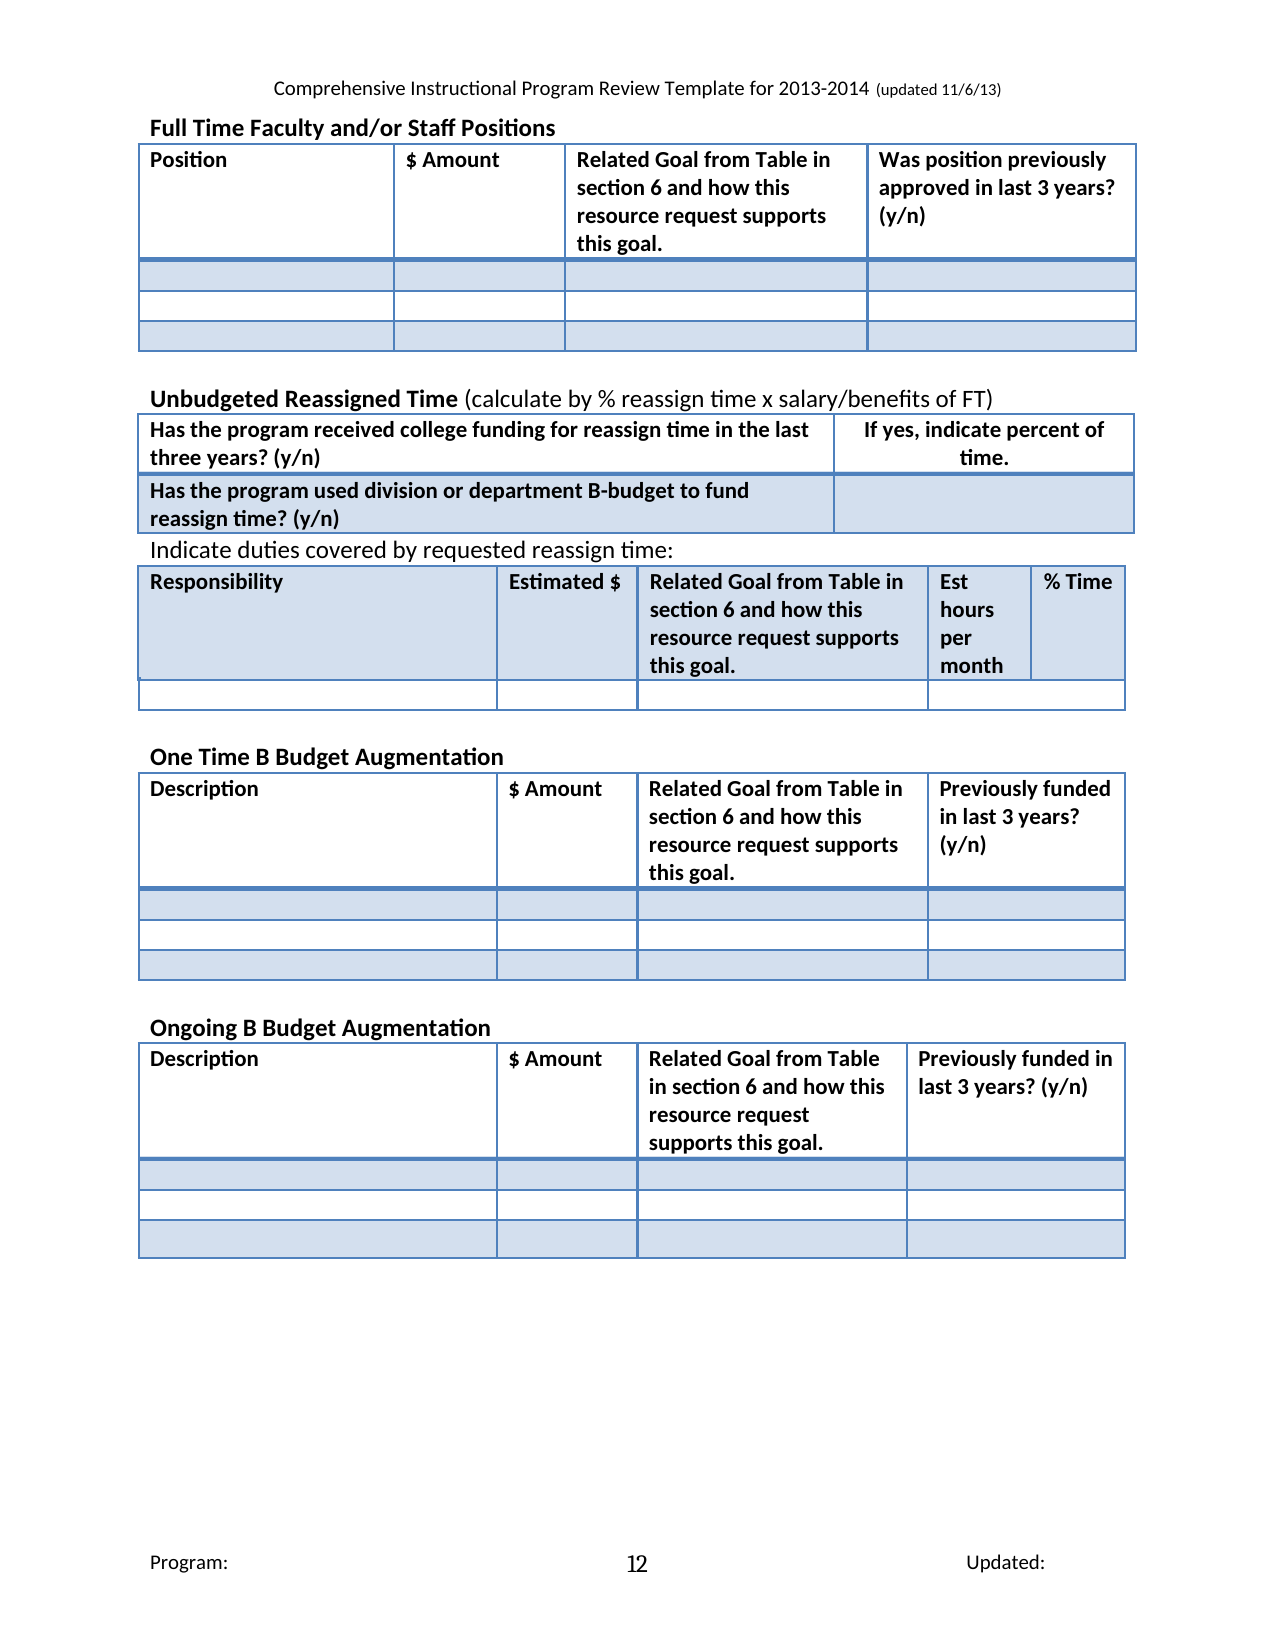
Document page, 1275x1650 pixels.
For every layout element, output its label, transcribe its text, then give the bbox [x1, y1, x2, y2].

table_cell [566, 292, 866, 320]
table_cell [908, 1161, 1124, 1189]
table_cell [566, 322, 866, 350]
table_cell [498, 1161, 636, 1189]
table_cell [929, 951, 1124, 979]
text Ongoing B Budget Augmentation [150, 1012, 1125, 1042]
table_cell [140, 1221, 496, 1257]
table_cell [929, 681, 1124, 709]
table_cell [395, 292, 564, 320]
table_header Related Goal from Table in section 6 and how this resource request supports this goal. [566, 145, 866, 257]
table_cell [639, 1161, 906, 1189]
table_header Responsibility [139, 567, 496, 679]
text Indicate duties covered by requested reassign time: [150, 534, 1125, 565]
table_cell [929, 891, 1124, 919]
table_cell [498, 921, 636, 949]
table_cell [869, 292, 1135, 320]
table_header $ Amount [395, 145, 564, 257]
table_cell [639, 951, 927, 979]
table_header Was position previously approved in last 3 years? (y/n) [869, 145, 1135, 257]
table_cell [639, 891, 927, 919]
table_header Description [140, 1044, 496, 1156]
table_cell [140, 1191, 496, 1219]
table_cell [140, 891, 496, 919]
table_cell [140, 681, 496, 709]
table_header % Time [1032, 567, 1124, 679]
table_cell [140, 1161, 496, 1189]
text One Time B Budget Augmentation [150, 742, 1125, 772]
table_cell [869, 322, 1135, 350]
table_header If yes, indicate percent of time. [835, 415, 1133, 471]
table_cell [869, 262, 1135, 290]
table_cell [639, 1221, 906, 1257]
table_cell [140, 262, 393, 290]
table_cell [140, 292, 393, 320]
table_header $ Amount [498, 774, 636, 886]
table_cell [929, 921, 1124, 949]
table_cell [140, 951, 496, 979]
table_header Est hours per month [929, 567, 1030, 679]
table_cell [908, 1191, 1124, 1219]
table_cell [566, 262, 866, 290]
table_cell [498, 1191, 636, 1219]
table_header Related Goal from Table in section 6 and how this resource request supports this goal. [639, 774, 927, 886]
table_header Estimated $ [498, 567, 636, 679]
table_cell [498, 681, 636, 709]
table_header Description [140, 774, 496, 886]
table_cell [639, 1191, 906, 1219]
table_cell [498, 1221, 636, 1257]
text Unbudgeted Reassigned Time (calculate by % reassign time x salary/benefits of FT) [150, 383, 1125, 413]
table_cell [498, 891, 636, 919]
table_header Previously funded in last 3 years? (y/n) [929, 774, 1124, 886]
table_cell [639, 921, 927, 949]
table_cell Has the program used division or department B-budget to fund reassign time? (y/n) [139, 476, 833, 532]
table_header $ Amount [498, 1044, 636, 1156]
table_cell [395, 322, 564, 350]
table_header Related Goal from Table in section 6 and how this resource request supports this goal. [639, 567, 927, 679]
table_header Position [140, 145, 393, 257]
table_cell [395, 262, 564, 290]
table_cell [908, 1221, 1124, 1257]
table_cell [639, 681, 927, 709]
table_cell [140, 921, 496, 949]
table_cell [140, 322, 393, 350]
table_header Has the program received college funding for reassign time in the last three years? (y/n) [139, 415, 833, 471]
table_header Related Goal from Table in section 6 and how this resource request supports this goal. [639, 1044, 906, 1156]
text Full Time Faculty and/or Staff Positions [150, 112, 1125, 143]
table_header Previously funded in last 3 years? (y/n) [908, 1044, 1124, 1156]
table_cell [835, 476, 1133, 532]
table_cell [498, 951, 636, 979]
